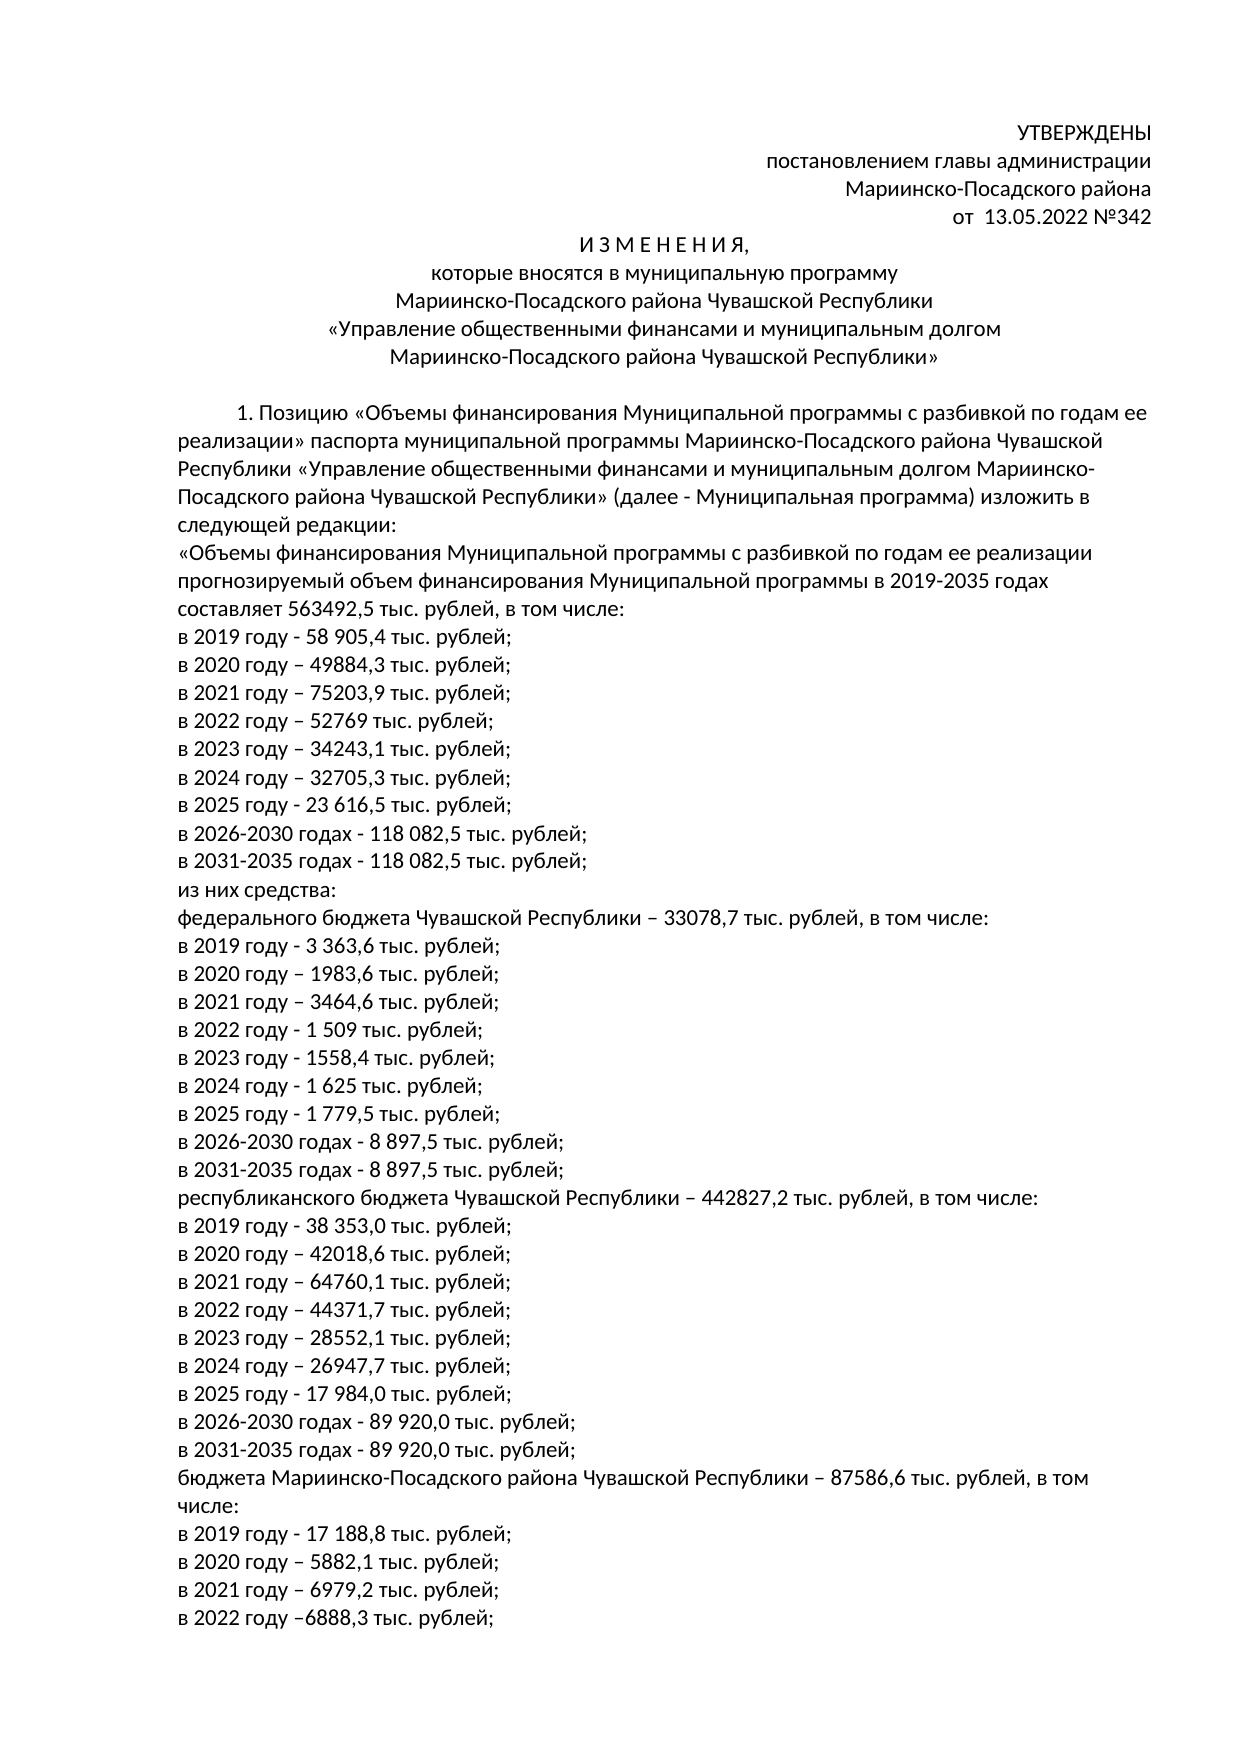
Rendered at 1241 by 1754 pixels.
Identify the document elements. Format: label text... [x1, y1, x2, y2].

text постановлением главы администрации [177, 146, 1152, 174]
text республиканского бюджета Чувашской Республики – 442827,2 тыс. рублей, в том числе: [177, 1183, 1152, 1211]
text в 2019 году - 3 363,6 тыс. рублей; [177, 931, 1152, 959]
text в 2019 году - 17 188,8 тыс. рублей; [177, 1519, 1152, 1547]
text в 2024 году - 1 625 тыс. рублей; [177, 1071, 1152, 1099]
text в 2023 году – 28552,1 тыс. рублей; [177, 1323, 1152, 1351]
text в 2021 году – 6979,2 тыс. рублей; [177, 1575, 1152, 1603]
text в 2025 году - 1 779,5 тыс. рублей; [177, 1099, 1152, 1127]
text в 2019 году - 38 353,0 тыс. рублей; [177, 1211, 1152, 1239]
text бюджета Мариинско-Посадского района Чувашской Республики – 87586,6 тыс. рублей, в том числе: [177, 1463, 1152, 1519]
text федерального бюджета Чувашской Республики – 33078,7 тыс. рублей, в том числе: [177, 903, 1152, 931]
text в 2024 году – 26947,7 тыс. рублей; [177, 1351, 1152, 1379]
text Мариинско-Посадского района [177, 174, 1152, 202]
text в 2020 году – 42018,6 тыс. рублей; [177, 1239, 1152, 1267]
text в 2021 году – 3464,6 тыс. рублей; [177, 987, 1152, 1015]
text в 2020 году – 5882,1 тыс. рублей; [177, 1547, 1152, 1575]
text от 13.05.2022 №342 [177, 202, 1152, 230]
text которые вносятся в муниципальную программу Мариинско-Посадского района Чувашской Республики «Управление общественными финансами и муниципальным долгом Мариинско-Посадского района Чувашской Республики» [177, 258, 1152, 370]
text в 2022 году – 44371,7 тыс. рублей; [177, 1295, 1152, 1323]
text 1. Позицию «Объемы финансирования Муниципальной программы с разбивкой по годам ее реализации» паспорта муниципальной программы Мариинско-Посадского района Чувашской Республики «Управление общественными финансами и муниципальным долгом Мариинско-Посадского района Чувашской Республики» (далее - Муниципальная программа) изложить в следующей редакции: [177, 398, 1152, 538]
text в 2026-2030 годах - 8 897,5 тыс. рублей; [177, 1127, 1152, 1155]
text в 2026-2030 годах - 89 920,0 тыс. рублей; [177, 1407, 1152, 1435]
text в 2021 году – 64760,1 тыс. рублей; [177, 1267, 1152, 1295]
text в 2031-2035 годах - 8 897,5 тыс. рублей; [177, 1155, 1152, 1183]
text в 2025 году - 17 984,0 тыс. рублей; [177, 1379, 1152, 1407]
text в 2031-2035 годах - 89 920,0 тыс. рублей; [177, 1435, 1152, 1463]
text в 2022 году - 1 509 тыс. рублей; [177, 1015, 1152, 1043]
text в 2020 году – 1983,6 тыс. рублей; [177, 959, 1152, 987]
text прогнозируемый объем финансирования Муниципальной программы в 2019-2035 годах составляет 563492,5 тыс. рублей, в том числе: в 2019 году - 58 905,4 тыс. рублей; в 2020 году – 49884,3 тыс. рублей; в 2021 году – 75203,9 тыс. рублей; в 2022 году – 52769 тыс. рублей; в 2023 году – 34243,1 тыс. рублей; в 2024 году – 32705,3 тыс. рублей; в 2025 году - 23 616,5 тыс. рублей; в 2026-2030 годах - 118 082,5 тыс. рублей; в 2031-2035 годах - 118 082,5 тыс. рублей; из них средства: [177, 566, 1152, 903]
text И З М Е Н Е Н И Я, [177, 230, 1152, 258]
text «Объемы финансирования Муниципальной программы с разбивкой по годам ее реализации [177, 538, 1152, 566]
text УТВЕРЖДЕНЫ [177, 118, 1152, 146]
text в 2022 году –6888,3 тыс. рублей; [177, 1603, 1152, 1631]
text в 2023 году - 1558,4 тыс. рублей; [177, 1043, 1152, 1071]
